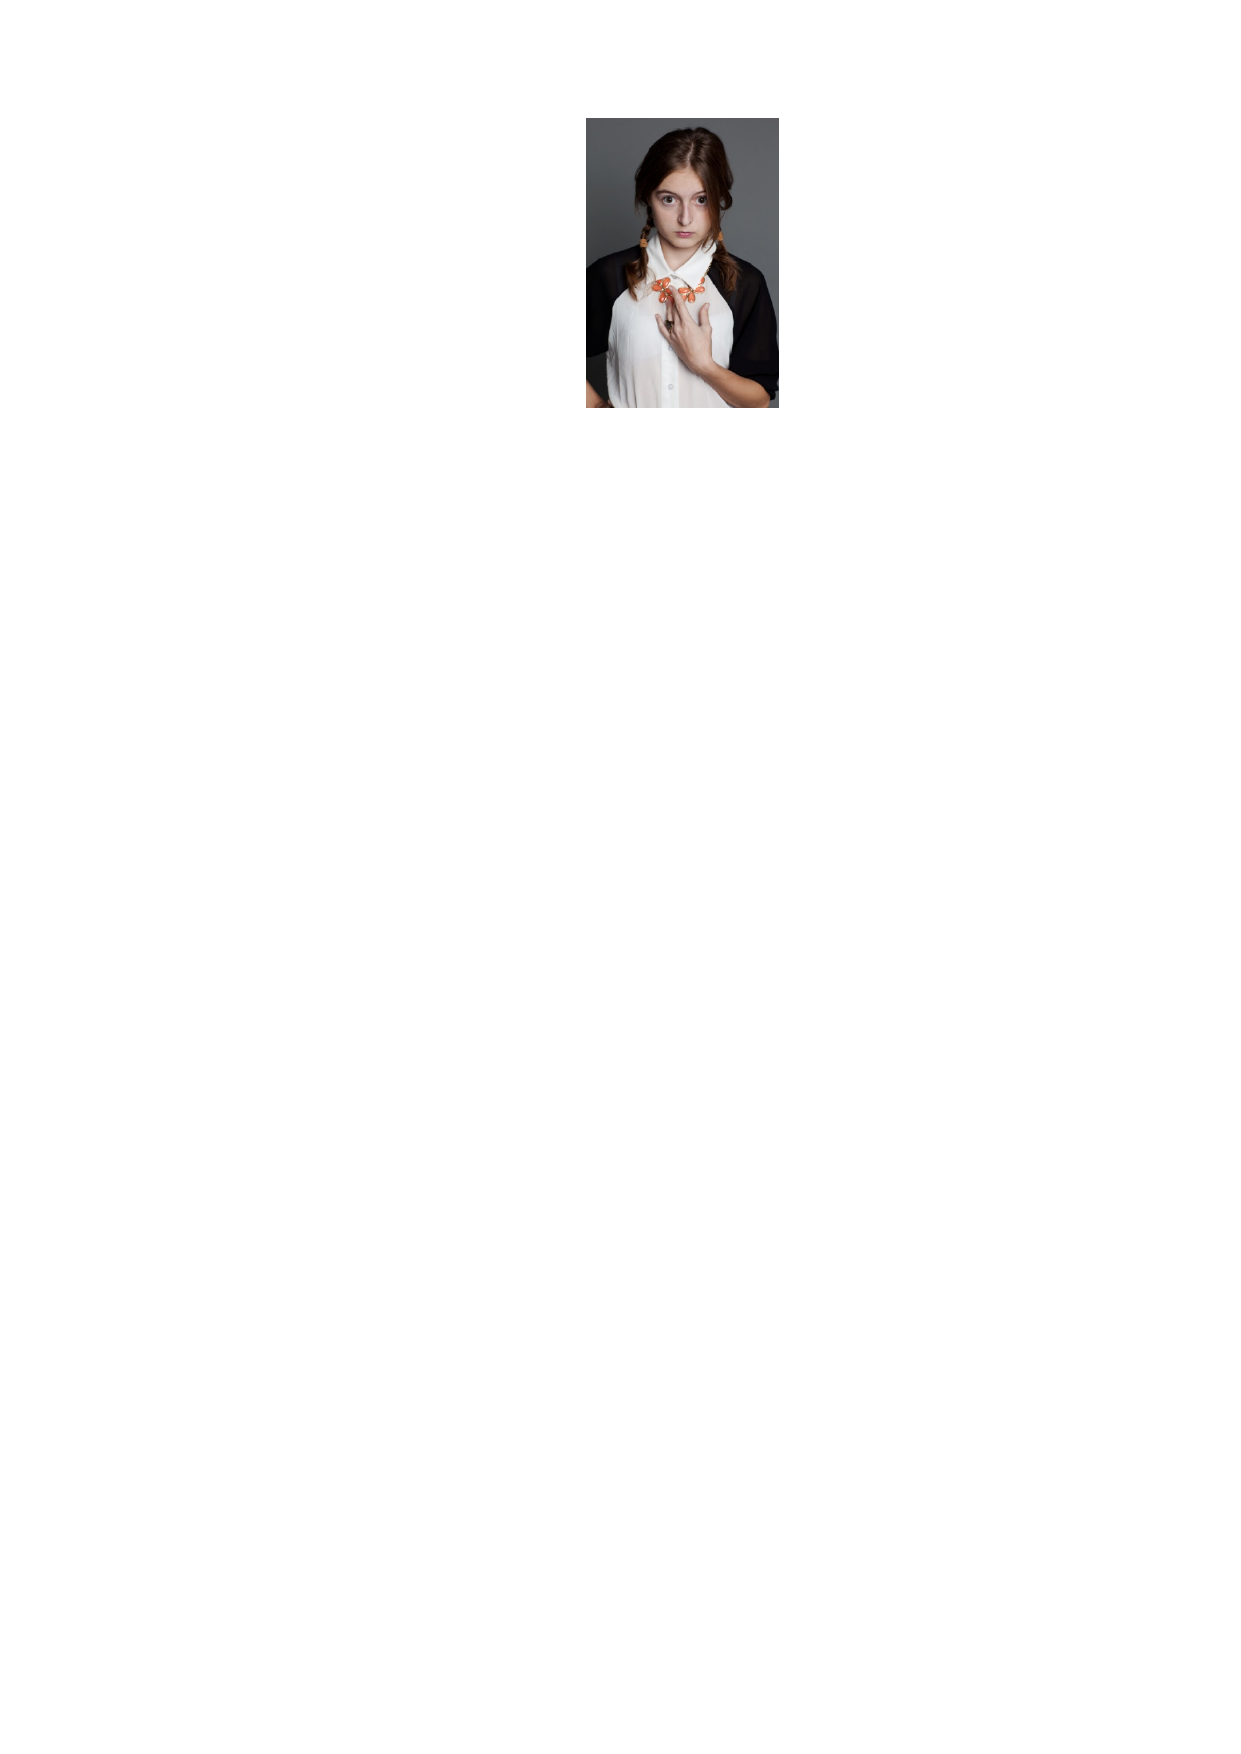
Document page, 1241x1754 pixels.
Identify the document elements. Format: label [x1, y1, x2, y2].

picture [586, 118, 779, 408]
